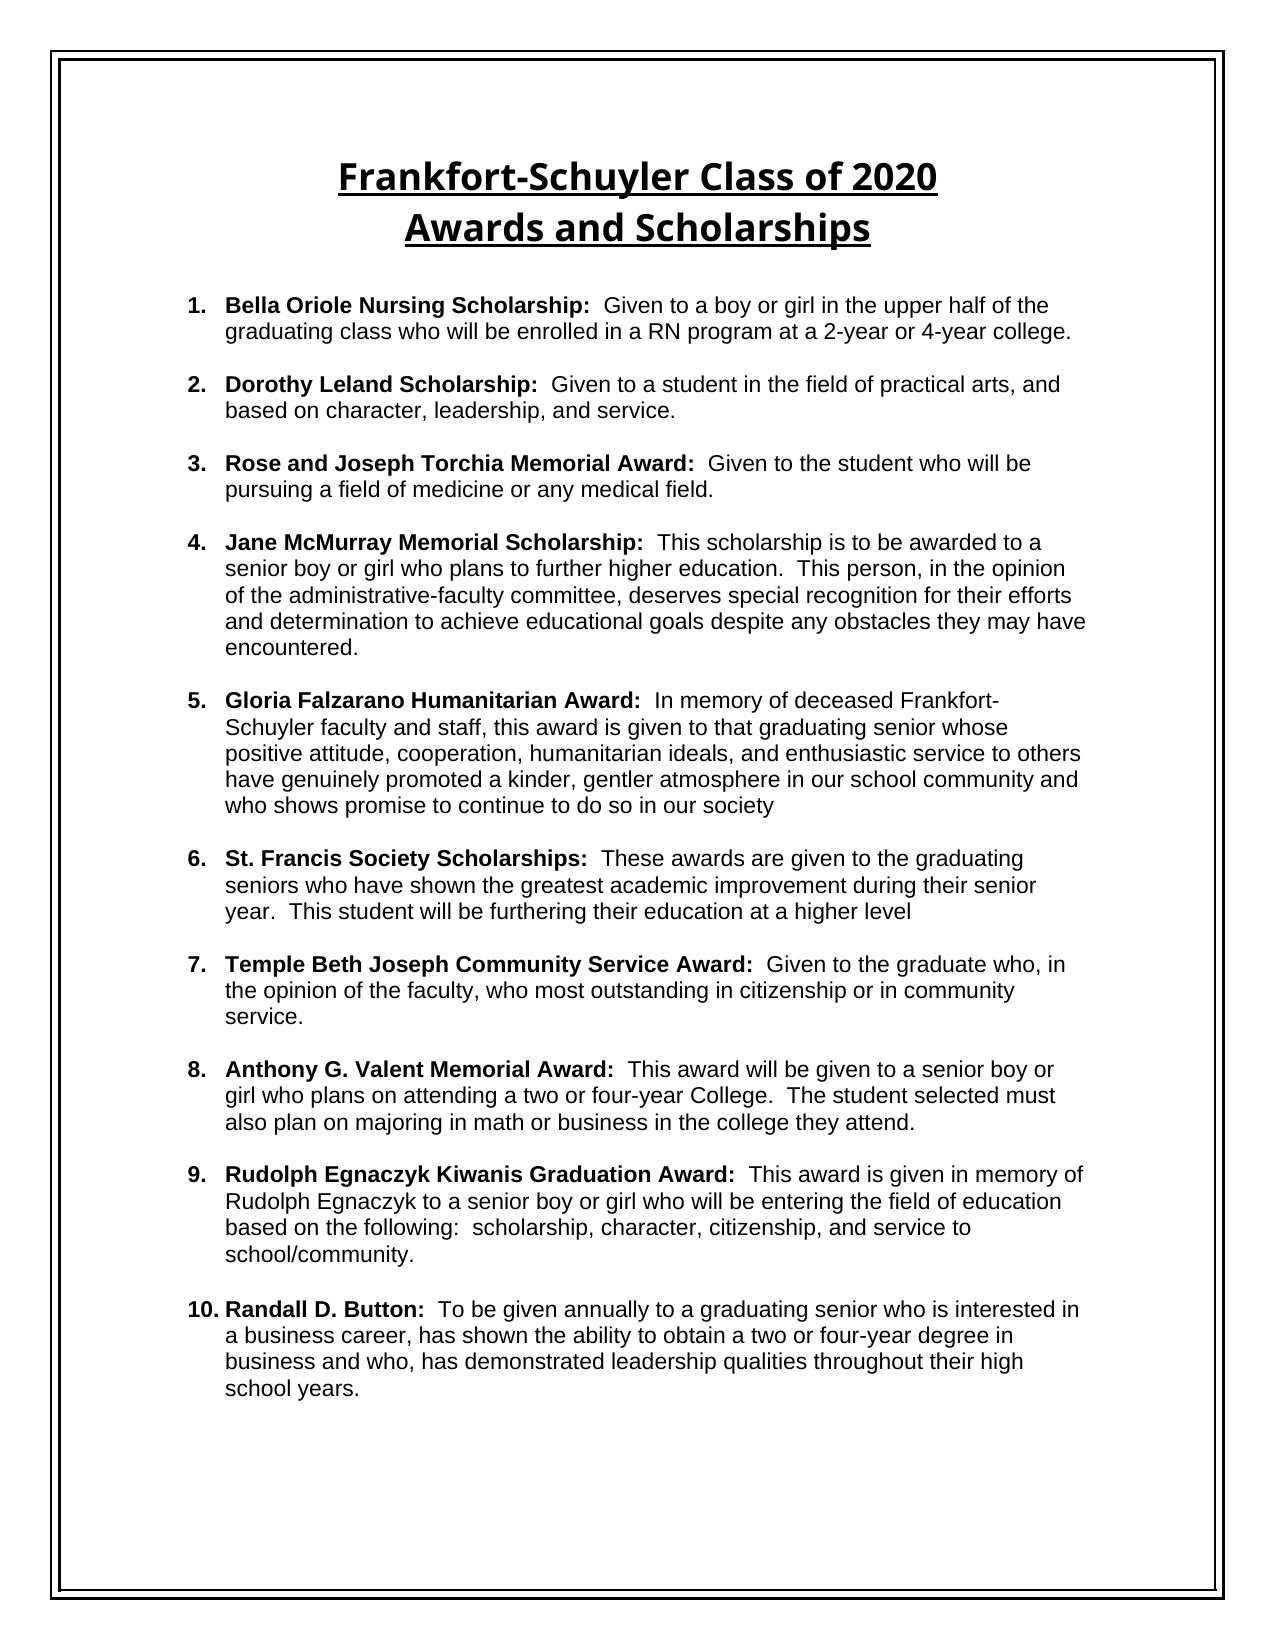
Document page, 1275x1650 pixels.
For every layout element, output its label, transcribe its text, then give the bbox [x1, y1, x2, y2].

list Jane McMurray Memorial Scholarship: This scholarship is to be awarded to a senior boy or girl who plans to further higher education. This person, in the opinion of the administrative-faculty committee, deserves special recognition for their efforts and determination to achieve educational goals despite any obstacles they may have encountered. [187, 529, 1087, 661]
list Dorothy Leland Scholarship: Given to a student in the field of practical arts, and based on character, leadership, and service. [187, 371, 1087, 423]
list Rudolph Egnaczyk Kiwanis Graduation Award: This award is given in memory of Rudolph Egnaczyk to a senior boy or girl who will be entering the field of education based on the following: scholarship, character, citizenship, and service to school/community. [187, 1161, 1087, 1267]
list Rose and Joseph Torchia Memorial Award: Given to the student who will be pursuing a field of medicine or any medical field. [187, 450, 1087, 503]
text Frankfort-Schuyler Class of 2020 [187, 150, 1087, 201]
list Bella Oriole Nursing Scholarship: Given to a boy or girl in the upper half of the graduating class who will be enrolled in a RN program at a 2-year or 4-year college. [187, 292, 1087, 344]
list Gloria Falzarano Humanitarian Award: In memory of deceased Frankfort-Schuyler faculty and staff, this award is given to that graduating senior whose positive attitude, cooperation, humanitarian ideals, and enthusiastic service to others have genuinely promoted a kinder, gentler atmosphere in our school community and who shows promise to continue to do so in our society [187, 687, 1087, 819]
list St. Francis Society Scholarships: These awards are given to the graduating seniors who have shown the greatest academic improvement during their senior year. This student will be furthering their education at a higher level [187, 845, 1087, 924]
list Anthony G. Valent Memorial Award: This award will be given to a senior boy or girl who plans on attending a two or four-year College. The student selected must also plan on majoring in math or business in the college they attend. [187, 1056, 1087, 1135]
list Temple Beth Joseph Community Service Award: Given to the graduate who, in the opinion of the faculty, who most outstanding in citizenship or in community service. [187, 951, 1087, 1030]
list Randall D. Button: To be given annually to a graduating senior who is interested in a business career, has shown the ability to obtain a two or four-year degree in business and who, has demonstrated leadership qualities throughout their high school years. [187, 1296, 1087, 1401]
text Awards and Scholarships [187, 201, 1087, 252]
